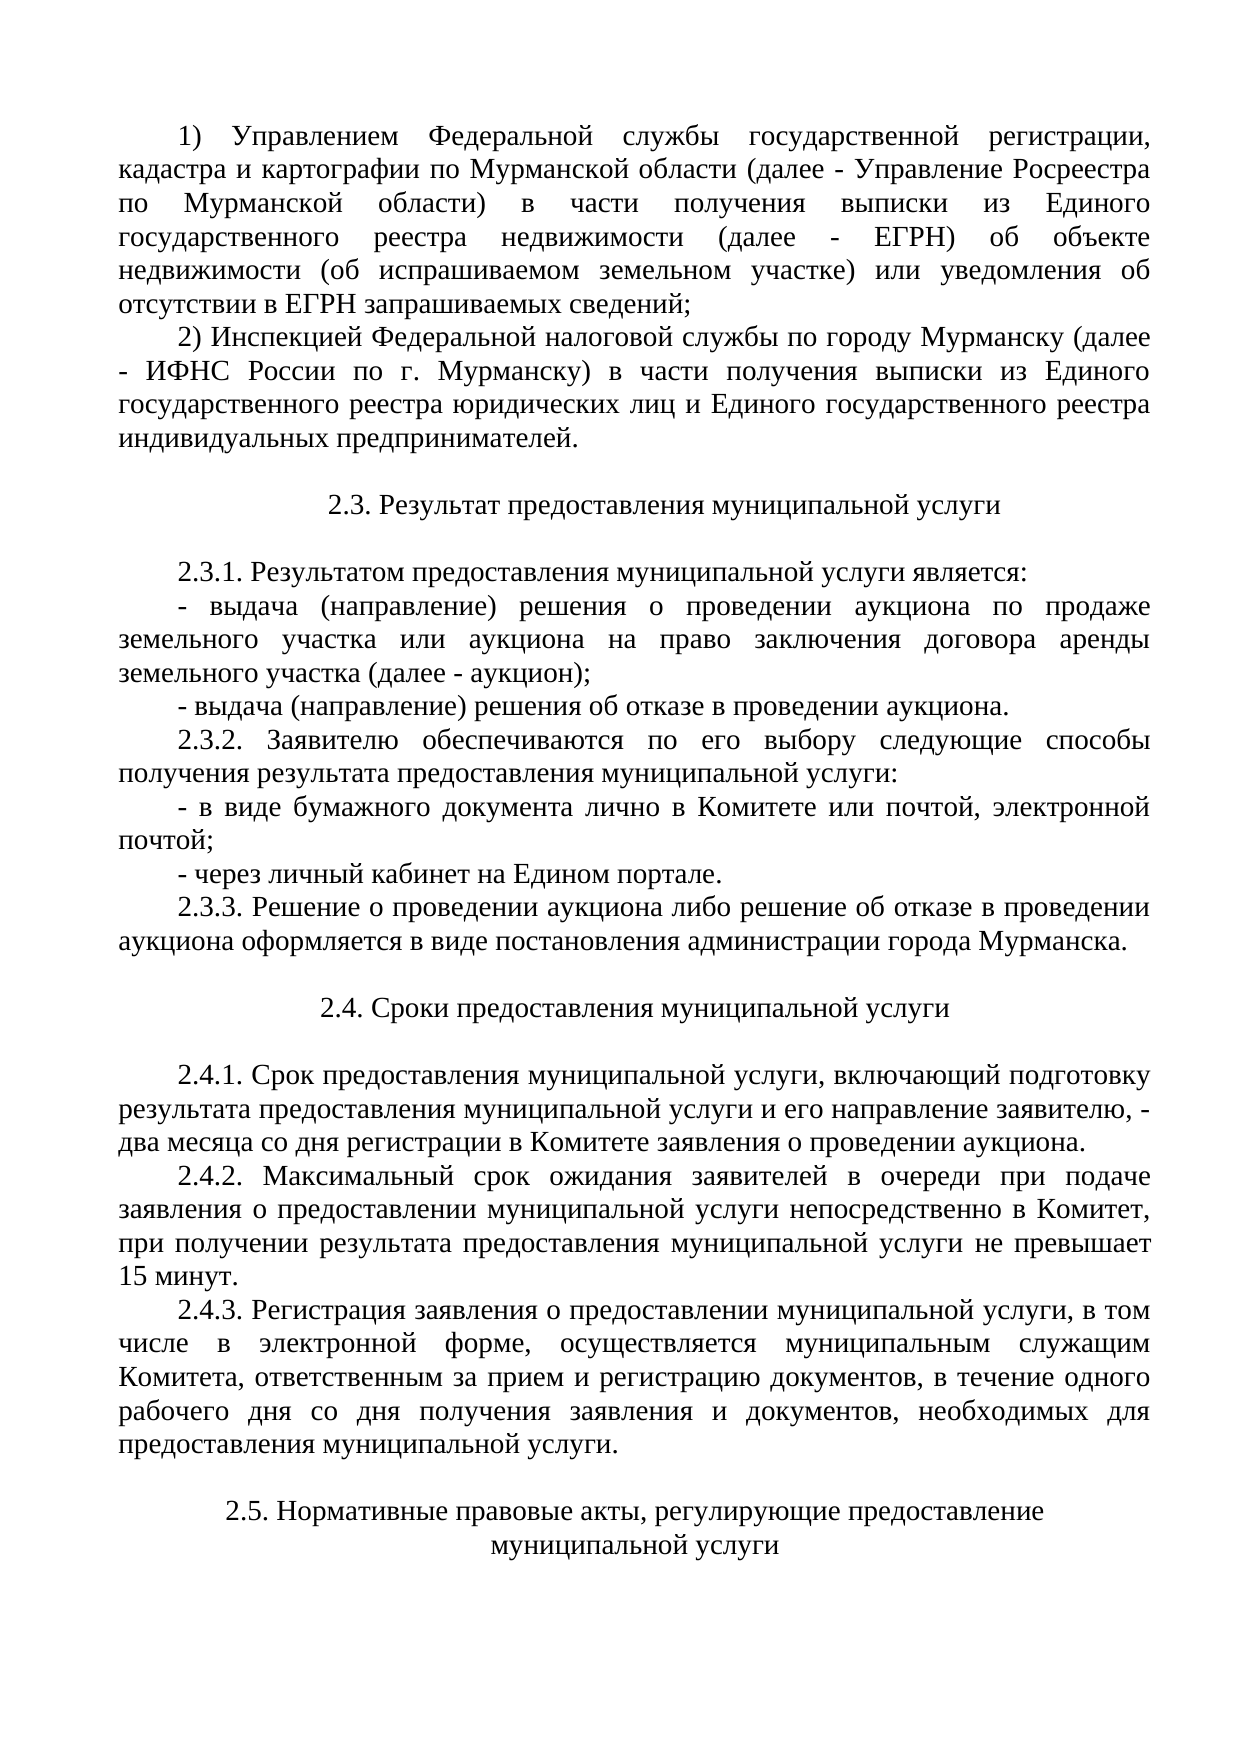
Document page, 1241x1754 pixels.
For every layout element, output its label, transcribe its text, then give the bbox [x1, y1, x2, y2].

text 2) Инспекцией Федеральной налоговой службы по городу Мурманску (далее - ИФНС России по г. Мурманску) в части получения выписки из Единого государственного реестра юридических лиц и Единого государственного реестра индивидуальных предпринимателей. [118, 319, 1152, 453]
text - выдача (направление) решения о проведении аукциона по продаже земельного участка или аукциона на право заключения договора аренды земельного участка (далее - аукцион); [118, 588, 1152, 688]
text 1) Управлением Федеральной службы государственной регистрации, кадастра и картографии по Мурманской области (далее - Управление Росреестра по Мурманской области) в части получения выписки из Единого государственного реестра недвижимости (далее - ЕГРН) об объекте недвижимости (об испрашиваемом земельном участке) или уведомления об отсутствии в ЕГРН запрашиваемых сведений; [118, 118, 1152, 319]
text муниципальной услуги [118, 1527, 1152, 1560]
text 2.4.1. Срок предоставления муниципальной услуги, включающий подготовку результата предоставления муниципальной услуги и его направление заявителю, - два месяца со дня регистрации в Комитете заявления о проведении аукциона. [118, 1057, 1152, 1158]
text 2.4. Сроки предоставления муниципальной услуги [118, 990, 1152, 1024]
text 2.3. Результат предоставления муниципальной услуги [118, 487, 1152, 521]
text - в виде бумажного документа лично в Комитете или почтой, электронной почтой; [118, 789, 1152, 856]
text - выдача (направление) решения об отказе в проведении аукциона. [118, 688, 1152, 722]
text 2.4.2. Максимальный срок ожидания заявителей в очереди при подаче заявления о предоставлении муниципальной услуги непосредственно в Комитет, при получении результата предоставления муниципальной услуги не превышает 15 минут. [118, 1158, 1152, 1292]
text 2.3.3. Решение о проведении аукциона либо решение об отказе в проведении аукциона оформляется в виде постановления администрации города Мурманска. [118, 889, 1152, 957]
text 2.5. Нормативные правовые акты, регулирующие предоставление [118, 1493, 1152, 1527]
text - через личный кабинет на Едином портале. [118, 856, 1152, 889]
text 2.4.3. Регистрация заявления о предоставлении муниципальной услуги, в том числе в электронной форме, осуществляется муниципальным служащим Комитета, ответственным за прием и регистрацию документов, в течение одного рабочего дня со дня получения заявления и документов, необходимых для предоставления муниципальной услуги. [118, 1292, 1152, 1460]
text 2.3.1. Результатом предоставления муниципальной услуги является: [118, 554, 1152, 588]
text 2.3.2. Заявителю обеспечиваются по его выбору следующие способы получения результата предоставления муниципальной услуги: [118, 722, 1152, 789]
